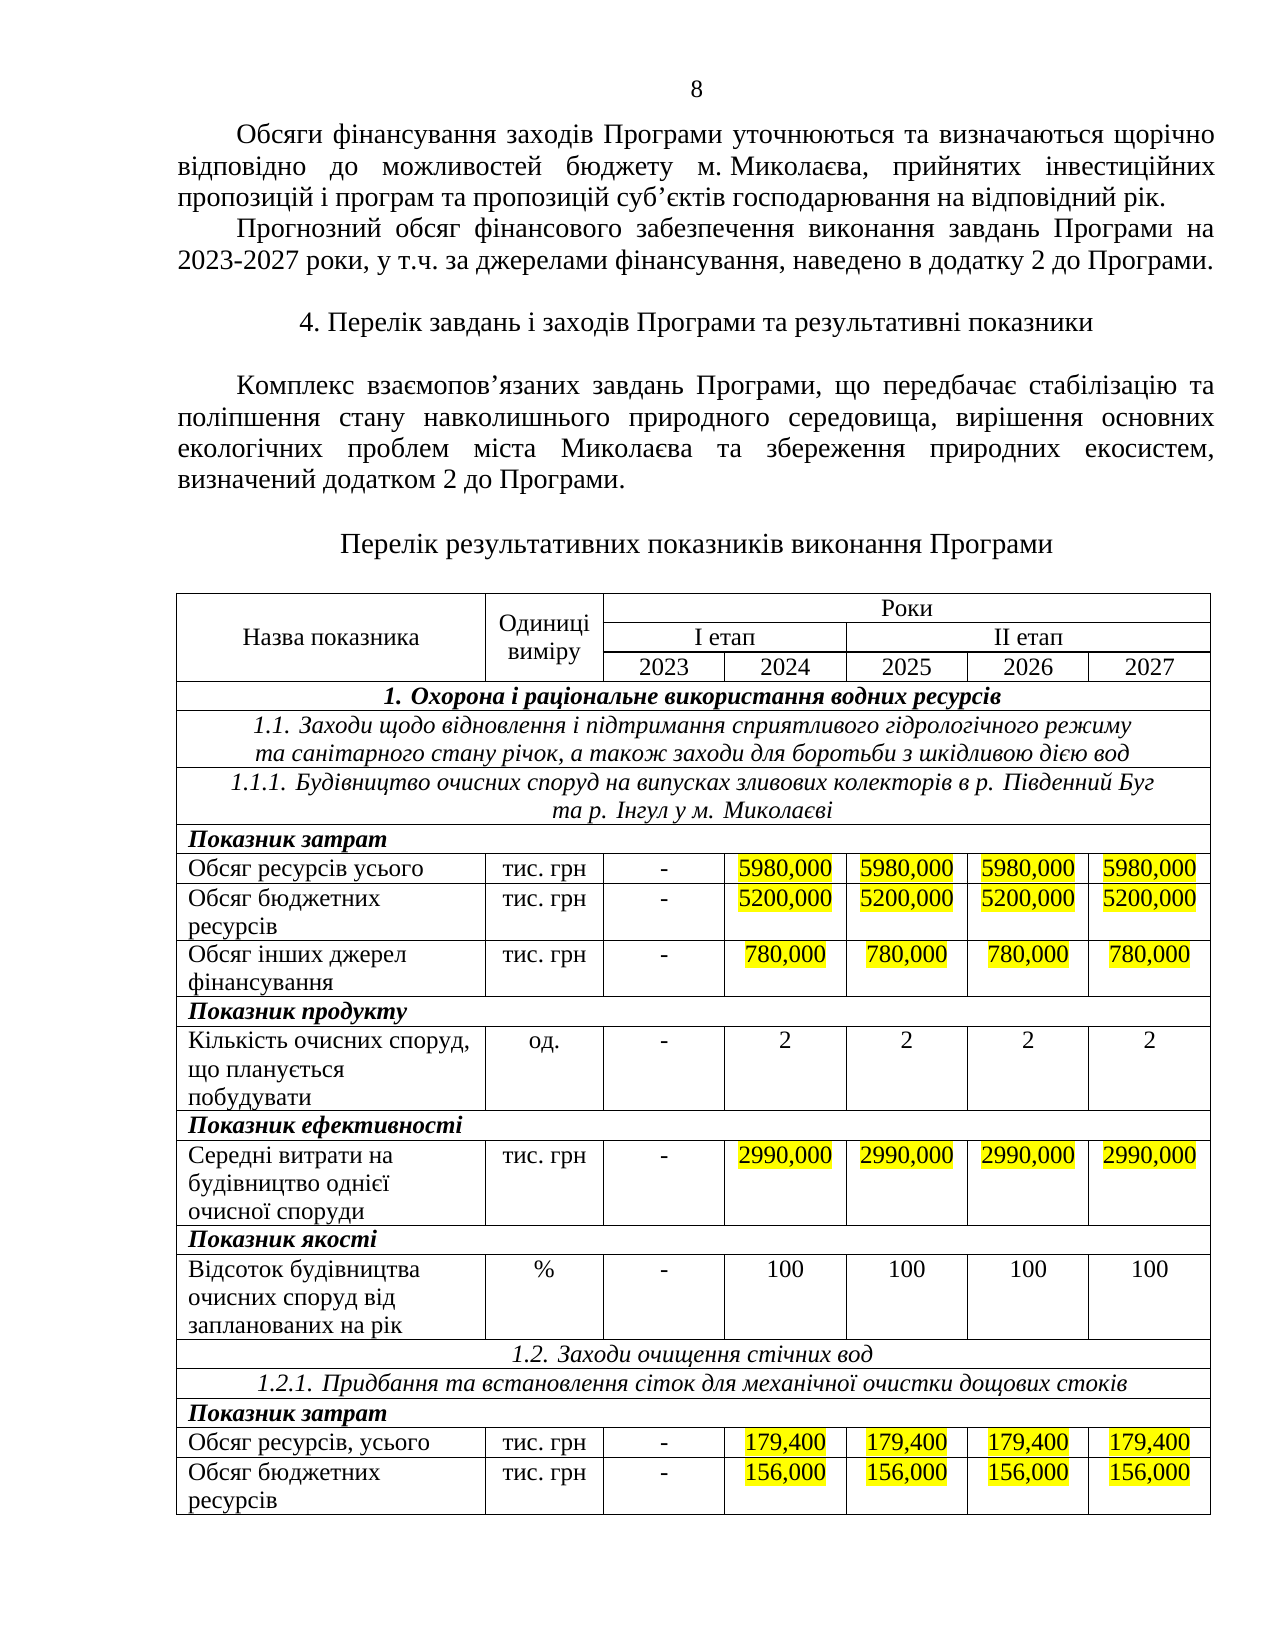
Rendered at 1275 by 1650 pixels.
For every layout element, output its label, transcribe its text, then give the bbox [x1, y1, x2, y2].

table_cell 2990,000 [968, 1141, 1088, 1224]
table_cell Показник ефективності [177, 1111, 1210, 1140]
table_cell Обсяг бюджетних ресурсів [177, 1458, 485, 1513]
table_cell 156,000 [847, 1458, 967, 1513]
table_cell од. [486, 1027, 603, 1110]
table_cell 5200,000 [847, 884, 967, 939]
table_cell 2990,000 [1089, 1141, 1210, 1224]
table_cell - [604, 1027, 724, 1110]
table_cell Показник якості [177, 1226, 1210, 1254]
table_cell 2026 [968, 653, 1088, 681]
table_cell 100 [968, 1255, 1088, 1339]
table_cell - [604, 941, 724, 996]
table_cell Обсяг ресурсів, усього [177, 1428, 485, 1457]
table_cell 5200,000 [725, 884, 846, 939]
table_cell 2 [847, 1027, 967, 1110]
table_cell 100 [725, 1255, 846, 1339]
table_cell тис. грн [486, 1458, 603, 1513]
table_cell тис. грн [486, 1428, 603, 1457]
table_cell ІІ етап [847, 623, 1210, 651]
table_cell 156,000 [1089, 1458, 1210, 1513]
table_cell 780,000 [1089, 941, 1210, 996]
table_cell 5980,000 [968, 854, 1088, 883]
table_cell 2 [725, 1027, 846, 1110]
table_cell 5980,000 [725, 854, 846, 883]
table_cell 2 [1089, 1027, 1210, 1110]
table_header Роки [604, 594, 1210, 622]
table_cell - [604, 854, 724, 883]
table_header Назва показника [177, 594, 485, 681]
text Комплекс взаємопов’язаних завдань Програми, що передбачає стабілізацію та поліпшення стану навколишнього природного середовища, вирішення основних екологічних проблем міста Миколаєва та збереження природних екосистем, визначений додатком 2 до Програми. [177, 369, 1216, 495]
table_cell Обсяг бюджетних ресурсів [177, 884, 485, 939]
table_cell Показник продукту [177, 997, 1210, 1026]
table_cell 100 [847, 1255, 967, 1339]
table_cell 179,400 [1089, 1428, 1210, 1457]
table_cell тис. грн [486, 941, 603, 996]
table_cell Обсяг ресурсів усього [177, 854, 485, 883]
table_cell тис. грн [486, 854, 603, 883]
table_cell 1. Охорона і раціональне використання водних ресурсів [177, 682, 1210, 710]
table_cell 2 [968, 1027, 1088, 1110]
table_cell 780,000 [968, 941, 1088, 996]
table_cell - [604, 1458, 724, 1513]
table_cell 1.1.1. Будівництво очисних споруд на випусках зливових колекторів в р. Південний Буг та р. Інгул у м. Миколаєві [177, 768, 1210, 824]
table_cell 179,400 [968, 1428, 1088, 1457]
table_cell 179,400 [725, 1428, 846, 1457]
table_cell - [604, 1255, 724, 1339]
table_cell Показник затрат [177, 1399, 1210, 1427]
text Перелік результативних показників виконання Програми [177, 527, 1216, 560]
table_cell - [604, 1141, 724, 1224]
table_cell Обсяг інших джерел фінансування [177, 941, 485, 996]
table_cell - [604, 1428, 724, 1457]
table_cell 1.1. Заходи щодо відновлення і підтримання сприятливого гідрологічного режиму та санітарного стану річок, а також заходи для боротьби з шкідливою дією вод [177, 711, 1210, 767]
table_cell 5200,000 [968, 884, 1088, 939]
table_cell 156,000 [725, 1458, 846, 1513]
table_cell Кількість очисних споруд, що планується побудувати [177, 1027, 485, 1110]
table_cell 1.2. Заходи очищення стічних вод [177, 1340, 1210, 1368]
table_header Одиниці виміру [486, 594, 603, 681]
table_cell Відсоток будівництва очисних споруд від запланованих на рік [177, 1255, 485, 1339]
table_cell 5980,000 [1089, 854, 1210, 883]
table_cell % [486, 1255, 603, 1339]
table_cell І етап [604, 623, 846, 651]
table_cell 2025 [847, 653, 967, 681]
table_cell тис. грн [486, 884, 603, 939]
table_cell 2990,000 [847, 1141, 967, 1224]
table_cell 5200,000 [1089, 884, 1210, 939]
table_cell 2024 [725, 653, 846, 681]
text Прогнозний обсяг фінансового забезпечення виконання завдань Програми на 2023-2027 роки, у т.ч. за джерелами фінансування, наведено в додатку 2 до Програми. [177, 212, 1216, 275]
table_cell 2990,000 [725, 1141, 846, 1224]
table_cell тис. грн [486, 1141, 603, 1224]
table_cell 156,000 [968, 1458, 1088, 1513]
table_cell 2023 [604, 653, 724, 681]
table_cell 780,000 [847, 941, 967, 996]
table_cell 2027 [1089, 653, 1210, 681]
table_cell Середні витрати на будівництво однієї очисної споруди [177, 1141, 485, 1224]
text Обсяги фінансування заходів Програми уточнюються та визначаються щорічно відповідно до можливостей бюджету м. Миколаєва, прийнятих інвестиційних пропозицій і програм та пропозицій суб’єктів господарювання на відповідний рік. [177, 118, 1216, 212]
table_cell 100 [1089, 1255, 1210, 1339]
text 4. Перелік завдань і заходів Програми та результативні показники [177, 307, 1216, 338]
table_cell 5980,000 [847, 854, 967, 883]
table_cell - [604, 884, 724, 939]
table_cell 780,000 [725, 941, 846, 996]
table_cell Показник затрат [177, 825, 1210, 853]
table_cell 1.2.1. Придбання та встановлення сіток для механічної очистки дощових стоків [177, 1369, 1210, 1398]
table_cell 179,400 [847, 1428, 967, 1457]
